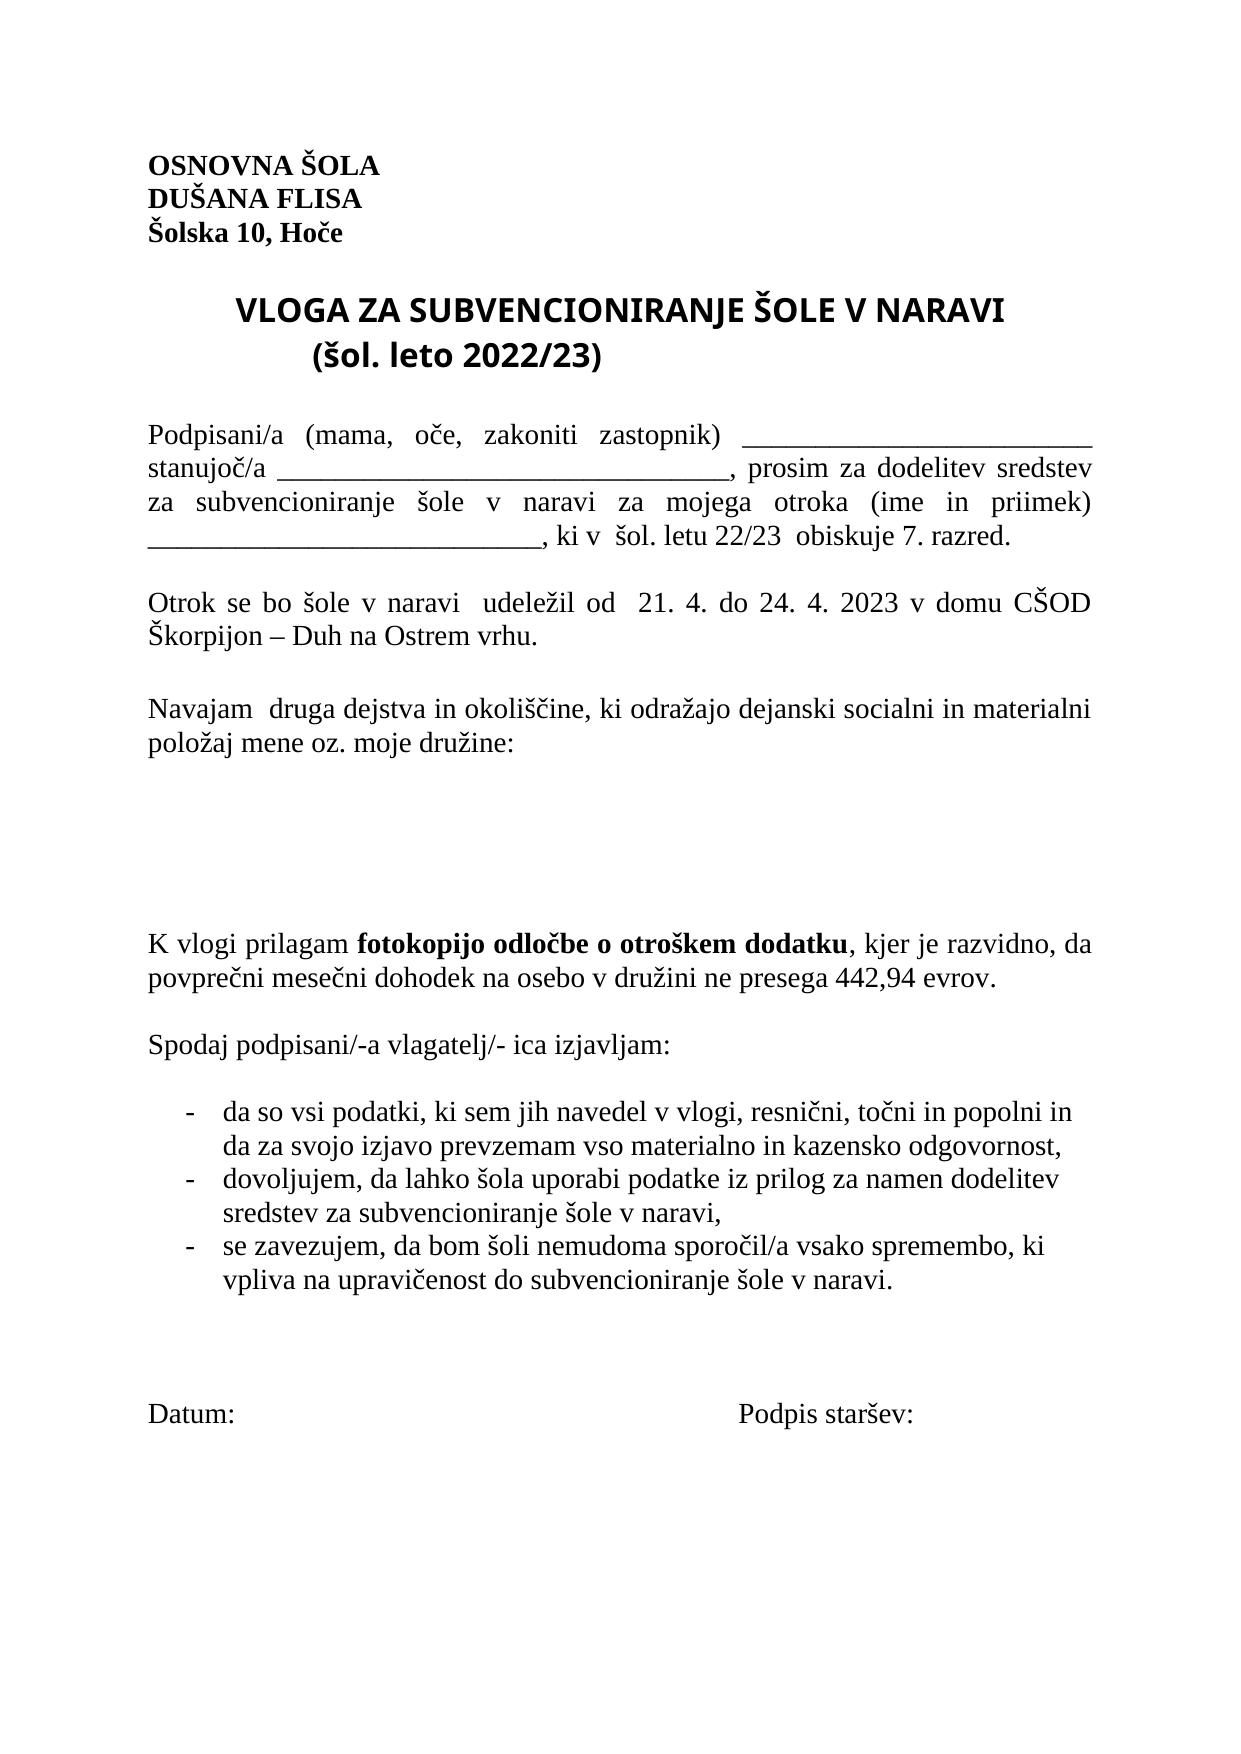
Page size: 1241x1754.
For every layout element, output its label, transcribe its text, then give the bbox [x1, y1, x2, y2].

text OSNOVNA ŠOLA [148, 148, 1093, 181]
text Navajam druga dejstva in okoliščine, ki odražajo dejanski socialni in materialni položaj mene oz. moje družine: [148, 692, 1093, 759]
text Šolska 10, Hoče [148, 215, 1093, 248]
text Podpisani/a (mama, oče, zakoniti zastopnik) ________________________ stanujoč/a _______________________________, prosim za dodelitev sredstev za subvencioniranje šole v naravi za mojega otroka (ime in priimek) ___________________________, ki v šol. letu 22/23 obiskuje 7. razred. [148, 417, 1093, 551]
text Otrok se bo šole v naravi udeležil od 21. 4. do 24. 4. 2023 v domu CŠOD Škorpijon – Duh na Ostrem vrhu. [148, 585, 1093, 652]
text VLOGA ZA SUBVENCIONIRANJE ŠOLE V NARAVI [148, 287, 1093, 332]
list dovoljujem, da lahko šola uporabi podatke iz prilog za namen dodelitev sredstev za subvencioniranje šole v naravi, [185, 1161, 1093, 1228]
list da so vsi podatki, ki sem jih navedel v vlogi, resnični, točni in popolni in da za svojo izjavo prevzemam vso materialno in kazensko odgovornost, [185, 1094, 1093, 1161]
text Datum: Podpis staršev: [148, 1396, 1093, 1429]
list se zavezujem, da bom šoli nemudoma sporočil/a vsako spremembo, ki vpliva na upravičenost do subvencioniranje šole v naravi. [185, 1228, 1093, 1295]
text DUŠANA FLISA [148, 181, 1093, 215]
text K vlogi prilagam fotokopijo odločbe o otroškem dodatku, kjer je razvidno, da povprečni mesečni dohodek na osebo v družini ne presega 442,94 evrov. [148, 926, 1093, 993]
text Spodaj podpisani/-a vlagatelj/- ica izjavljam: [148, 1027, 1093, 1061]
text (šol. leto 2022/23) [148, 332, 1093, 377]
